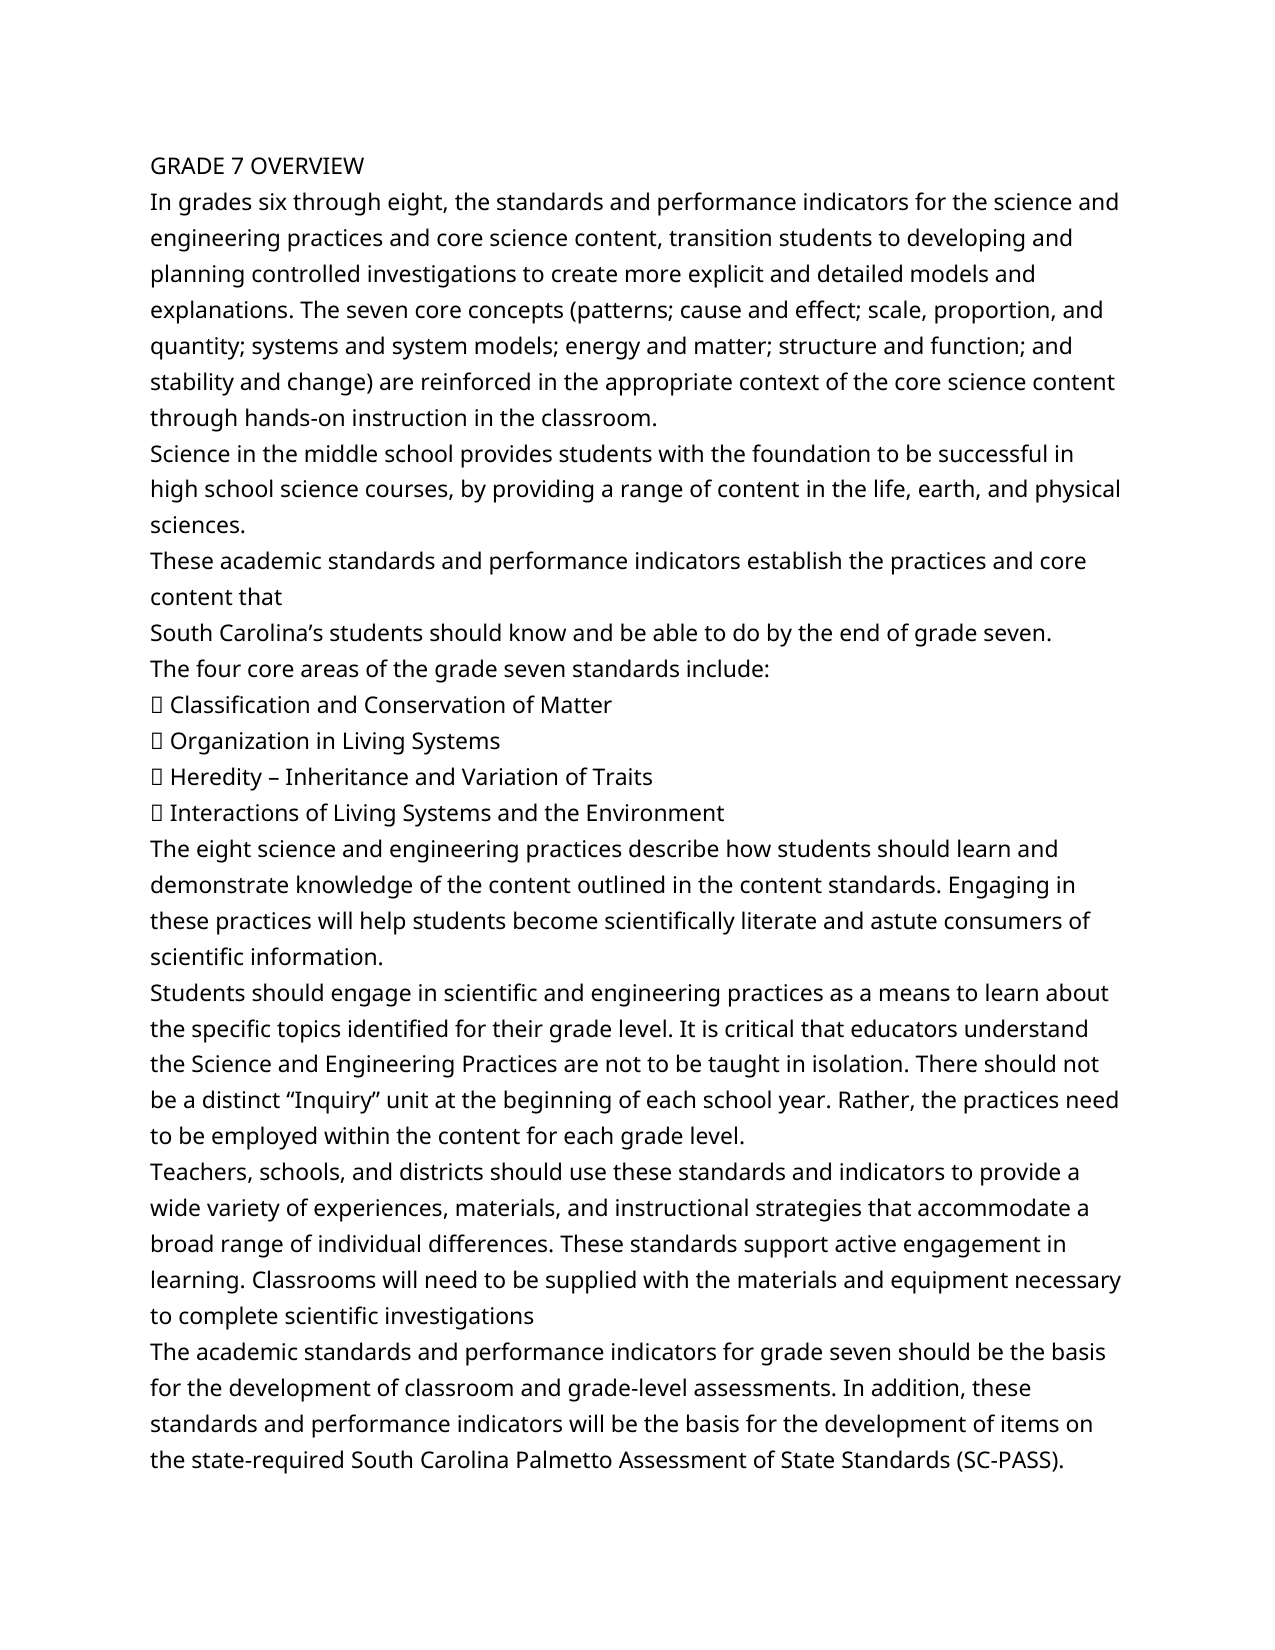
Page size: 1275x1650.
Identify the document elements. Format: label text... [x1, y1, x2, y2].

text engineering practices and core science content, transition students to developing and planning controlled investigations to create more explicit and detailed models and explanations. The seven core concepts (patterns; cause and effect; scale, proportion, and quantity; systems and system models; energy and matter; structure and function; and stability and change) are reinforced in the appropriate context of the core science content through hands-on instruction in the classroom. [150, 222, 1125, 433]
text  Organization in Living Systems [150, 725, 1125, 756]
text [150, 1336, 1125, 1475]
text  Classification and Conservation of Matter [150, 689, 1125, 720]
text GRADE 7 OVERVIEW [150, 150, 1125, 181]
text Teachers, schools, and districts should use these standards and indicators to provide a wide variety of experiences, materials, and instructional strategies that accommodate a broad range of individual differences. These standards support active engagement in learning. Classrooms will need to be supplied with the materials and equipment necessary to complete scientific investigations [150, 1156, 1125, 1331]
text Students should engage in scientific and engineering practices as a means to learn about the specific topics identified for their grade level. It is critical that educators understand the Science and Engineering Practices are not to be taught in isolation. There should not be a distinct “Inquiry” unit at the beginning of each school year. Rather, the practices need to be employed within the content for each grade level. [150, 977, 1125, 1152]
text These academic standards and performance indicators establish the practices and core content that [150, 545, 1125, 612]
text Science in the middle school provides students with the foundation to be successful in high school science courses, by providing a range of content in the life, earth, and physical sciences. [150, 437, 1125, 541]
text South Carolina’s students should know and be able to do by the end of grade seven. [150, 617, 1125, 648]
text  Interactions of Living Systems and the Environment [150, 797, 1125, 828]
text In grades six through eight, the standards and performance indicators for the science and [150, 186, 1125, 217]
text The four core areas of the grade seven standards include: [150, 653, 1125, 684]
text  Heredity – Inheritance and Variation of Traits [150, 761, 1125, 792]
text The eight science and engineering practices describe how students should learn and demonstrate knowledge of the content outlined in the content standards. Engaging in these practices will help students become scientifically literate and astute consumers of scientific information. [150, 833, 1125, 972]
